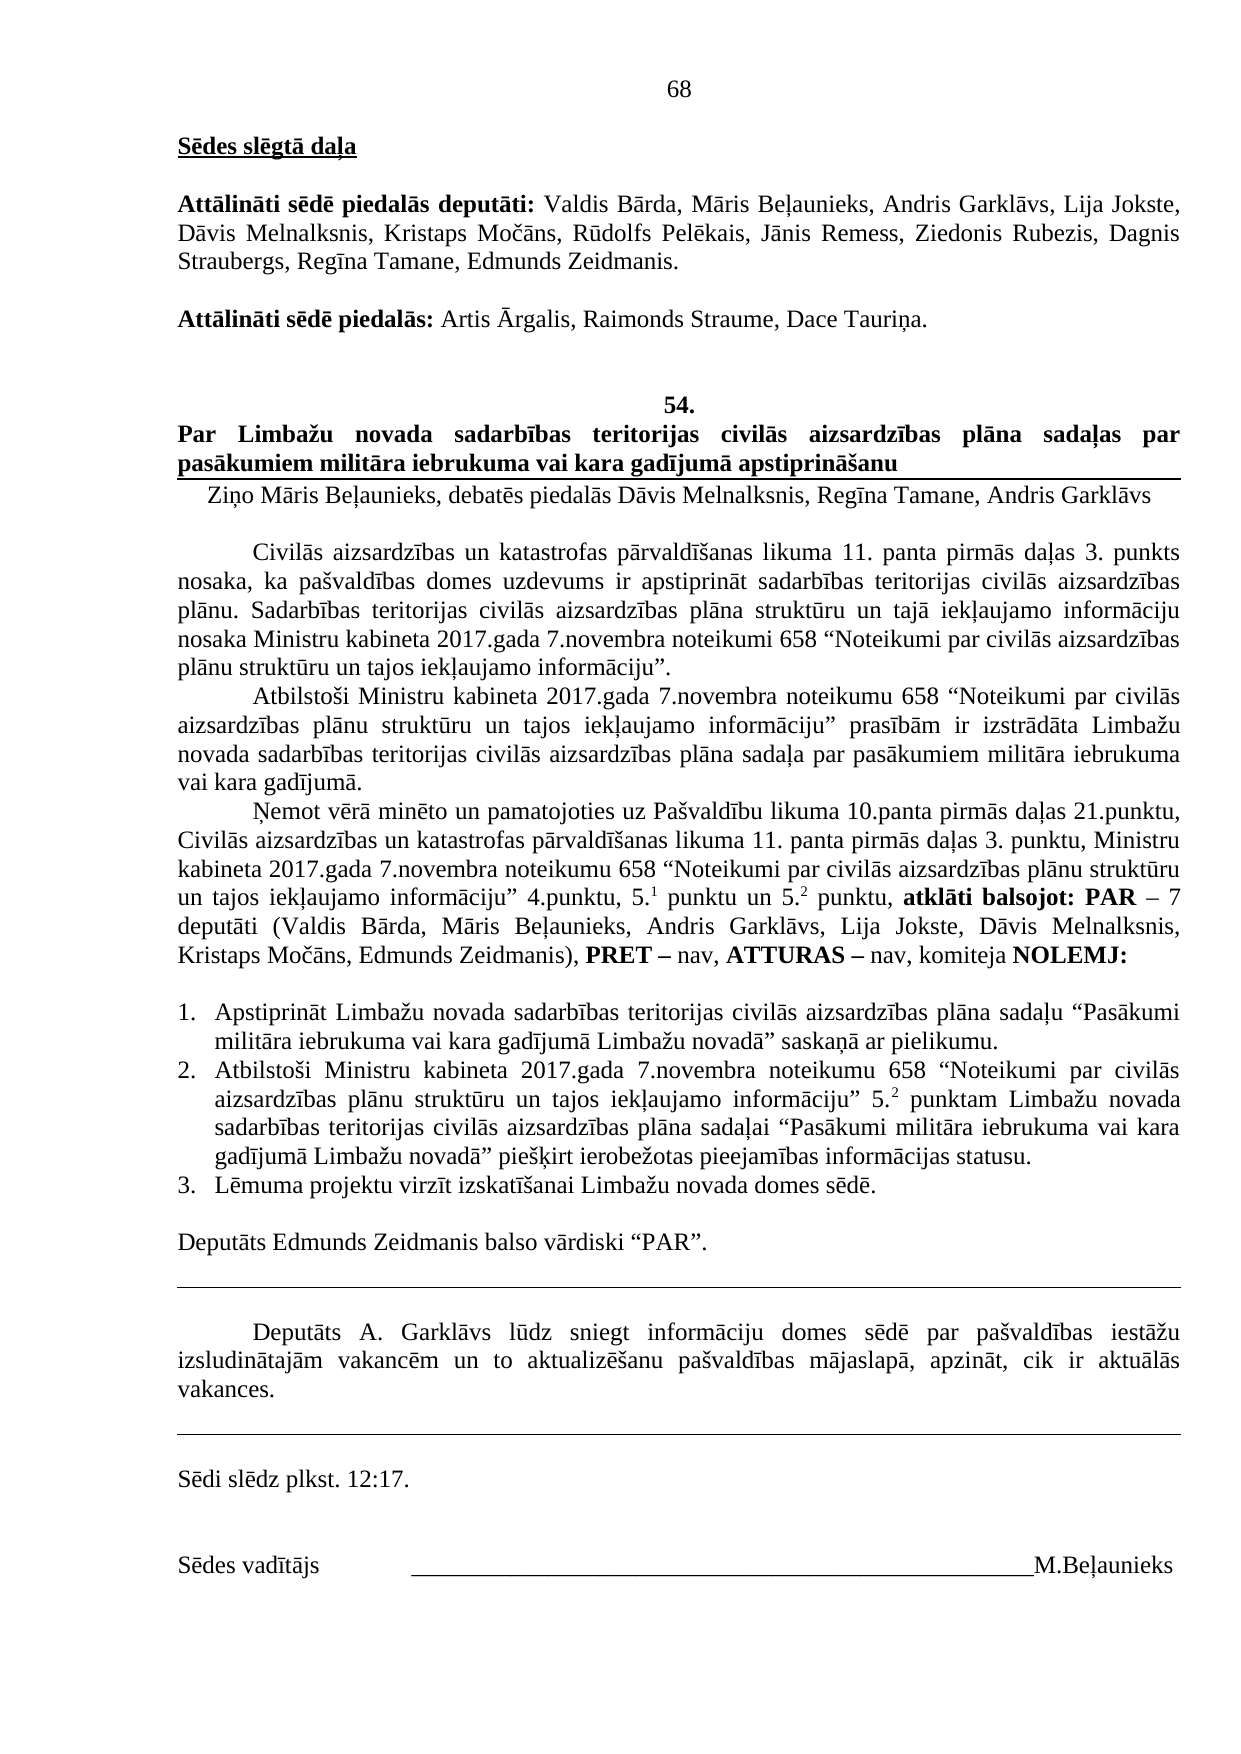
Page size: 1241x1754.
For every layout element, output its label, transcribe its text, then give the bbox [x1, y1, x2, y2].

text Deputāts Edmunds Zeidmanis balso vārdiski “PAR”. [177, 1227, 1181, 1256]
list Lēmuma projektu virzīt izskatīšanai Limbažu novada domes sēdē. [177, 1170, 1181, 1199]
text Deputāts A. Garklāvs lūdz sniegt informāciju domes sēdē par pašvaldības iestāžu izsludinātajām vakancēm un to aktualizēšanu pašvaldības mājaslapā, apzināt, cik ir aktuālās vakances. [177, 1317, 1181, 1403]
list Apstiprināt Limbažu novada sadarbības teritorijas civilās aizsardzības plāna sadaļu “Pasākumi militāra iebrukuma vai kara gadījumā Limbažu novadā” saskaņā ar pielikumu. [177, 997, 1181, 1055]
text Ņemot vērā minēto un pamatojoties uz Pašvaldību likuma 10.panta pirmās daļas 21.punktu, Civilās aizsardzības un katastrofas pārvaldīšanas likuma 11. panta pirmās daļas 3. punktu, Ministru kabineta 2017.gada 7.novembra noteikumu 658 “Noteikumi par civilās aizsardzības plānu struktūru un tajos iekļaujamo informāciju” 4.punktu, 5.1 punktu un 5.2 punktu, atklāti balsojot: PAR – 7 deputāti (Valdis Bārda, Māris Beļaunieks, Andris Garklāvs, Lija Jokste, Dāvis Melnalksnis, Kristaps Močāns, Edmunds Zeidmanis), PRET – nav, ATTURAS – nav, komiteja NOLEMJ: [177, 796, 1181, 969]
text Atbilstoši Ministru kabineta 2017.gada 7.novembra noteikumu 658 “Noteikumi par civilās aizsardzības plānu struktūru un tajos iekļaujamo informāciju” prasībām ir izstrādāta Limbažu novada sadarbības teritorijas civilās aizsardzības plāna sadaļa par pasākumiem militāra iebrukuma vai kara gadījumā. [177, 681, 1181, 796]
text Ziņo Māris Beļaunieks, debatēs piedalās Dāvis Melnalksnis, Regīna Tamane, Andris Garklāvs [177, 480, 1181, 509]
text Sēdi slēdz plkst. 12:17. [177, 1464, 1181, 1492]
list Atbilstoši Ministru kabineta 2017.gada 7.novembra noteikumu 658 “Noteikumi par civilās aizsardzības plānu struktūru un tajos iekļaujamo informāciju” 5.2 punktam Limbažu novada sadarbības teritorijas civilās aizsardzības plāna sadaļai “Pasākumi militāra iebrukuma vai kara gadījumā Limbažu novadā” piešķirt ierobežotas pieejamības informācijas statusu. [177, 1055, 1181, 1170]
text Par Limbažu novada sadarbības teritorijas civilās aizsardzības plāna sadaļas par pasākumiem militāra iebrukuma vai kara gadījumā apstiprināšanu [177, 419, 1181, 478]
text Attālināti sēdē piedalās deputāti: Valdis Bārda, Māris Beļaunieks, Andris Garklāvs, Lija Jokste, Dāvis Melnalksnis, Kristaps Močāns, Rūdolfs Pelēkais, Jānis Remess, Ziedonis Rubezis, Dagnis Straubergs, Regīna Tamane, Edmunds Zeidmanis. [177, 189, 1181, 275]
text Civilās aizsardzības un katastrofas pārvaldīšanas likuma 11. panta pirmās daļas 3. punkts nosaka, ka pašvaldības domes uzdevums ir apstiprināt sadarbības teritorijas civilās aizsardzības plānu. Sadarbības teritorijas civilās aizsardzības plāna struktūru un tajā iekļaujamo informāciju nosaka Ministru kabineta 2017.gada 7.novembra noteikumi 658 “Noteikumi par civilās aizsardzības plānu struktūru un tajos iekļaujamo informāciju”. [177, 537, 1181, 681]
text Sēdes vadītājs M.Beļaunieks [177, 1550, 1181, 1579]
text 54. [177, 390, 1181, 419]
text Attālināti sēdē piedalās: Artis Ārgalis, Raimonds Straume, Dace Tauriņa. [177, 304, 1181, 333]
text Sēdes slēgtā daļa [177, 131, 1181, 160]
